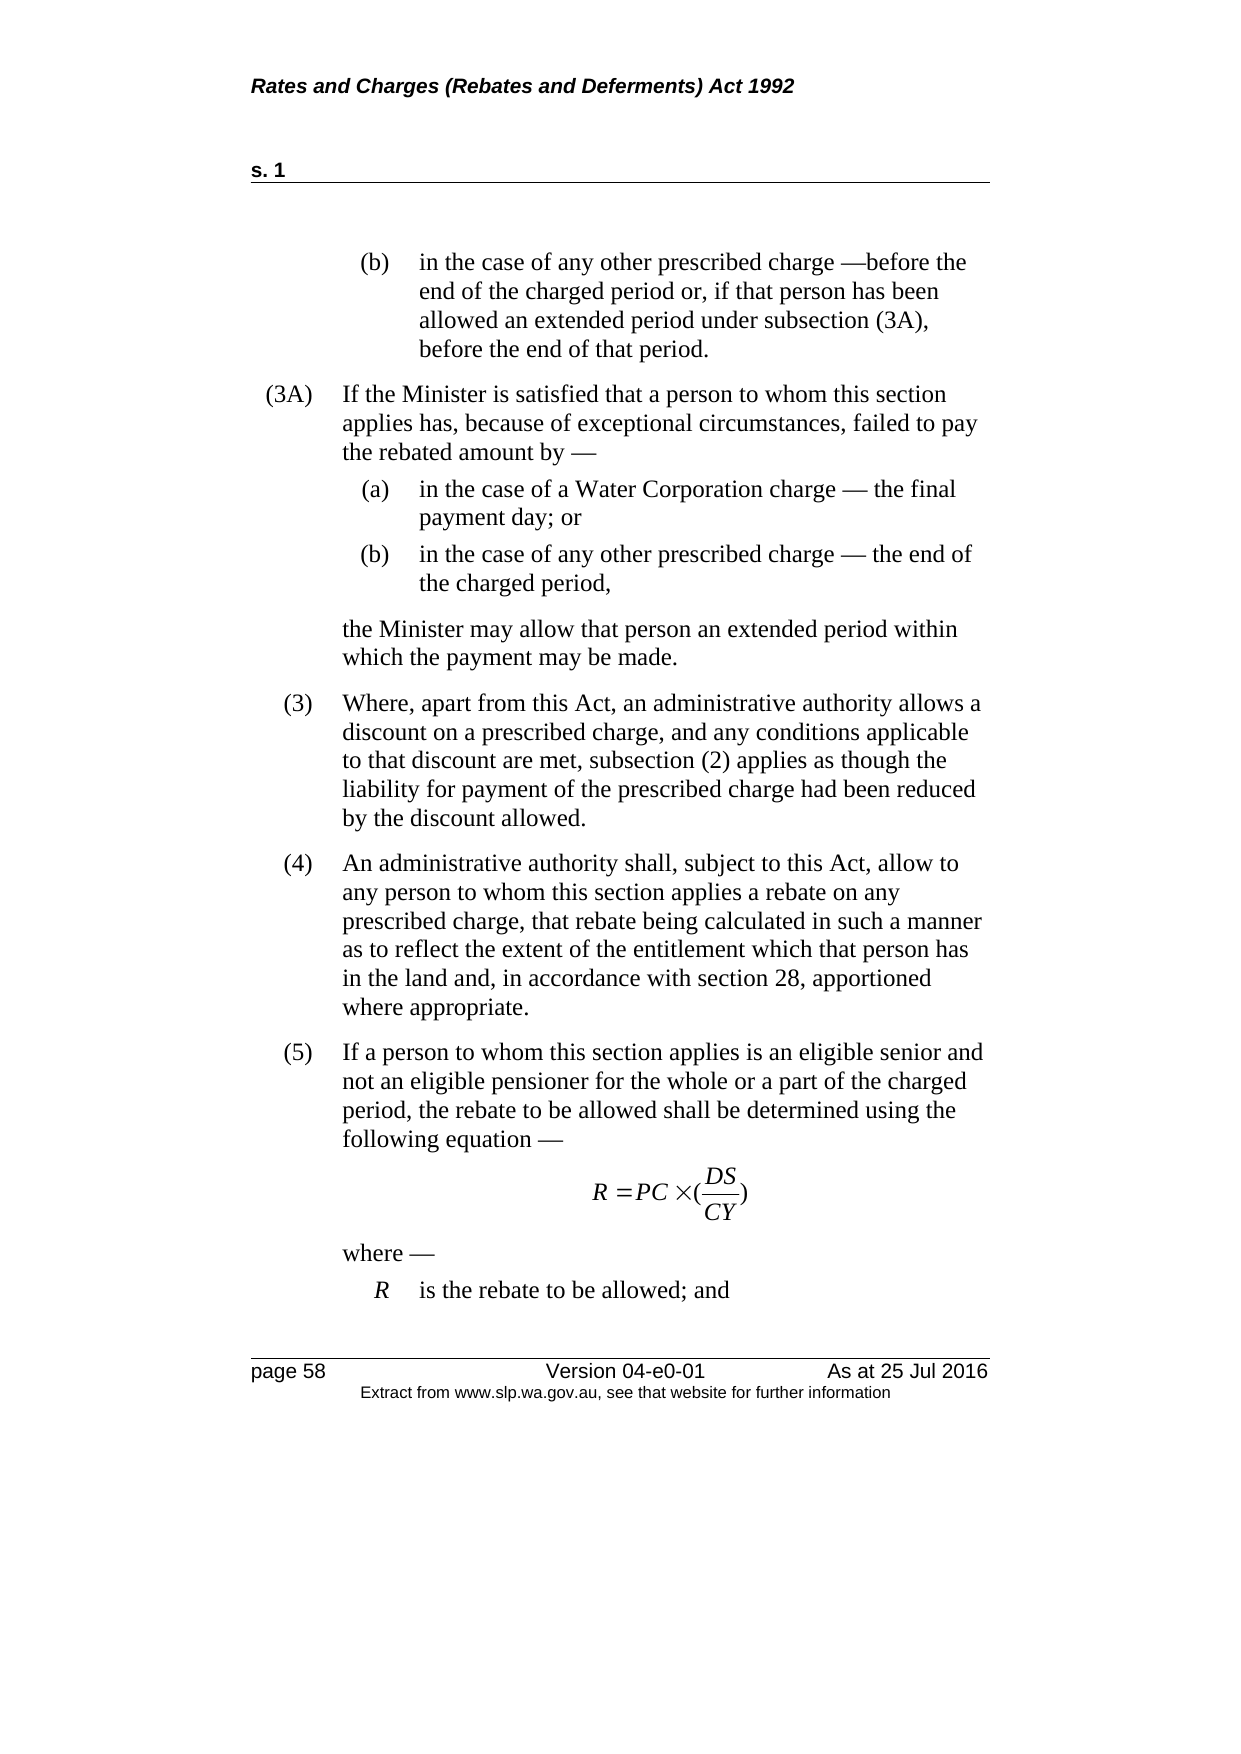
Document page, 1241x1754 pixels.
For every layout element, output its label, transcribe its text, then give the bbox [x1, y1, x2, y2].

text (a) in the case of a Water Corporation charge — the final payment day; or [251, 474, 990, 531]
text the Minister may allow that person an extended period within which the payment may be made. [251, 614, 990, 671]
text (3A) If the Minister is satisfied that a person to whom this section applies has, because of exceptional circumstances, failed to pay the rebated amount by — [251, 379, 990, 465]
text (4) An administrative authority shall, subject to this Act, allow to any person to whom this section applies a rebate on any prescribed charge, that rebate being calculated in such a manner as to reflect the extent of the entitlement which that person has in the land and, in accordance with section 28, apportioned where appropriate. [251, 848, 990, 1021]
text R is the rebate to be allowed; and [251, 1275, 990, 1304]
text (b) in the case of any other prescribed charge —before the end of the charged period or, if that person has been allowed an extended period under subsection (3A), before the end of that period. [251, 247, 990, 362]
text (b) in the case of any other prescribed charge — the end of the charged period, [251, 539, 990, 597]
text (3) Where, apart from this Act, an administrative authority allows a discount on a prescribed charge, and any conditions applicable to that discount are met, subsection (2) applies as though the liability for payment of the prescribed charge had been reduced by the discount allowed. [251, 688, 990, 832]
text where — [251, 1238, 990, 1267]
text (5) If a person to whom this section applies is an eligible senior and not an eligible pensioner for the whole or a part of the charged period, the rebate to be allowed shall be determined using the following equation — [251, 1037, 990, 1152]
